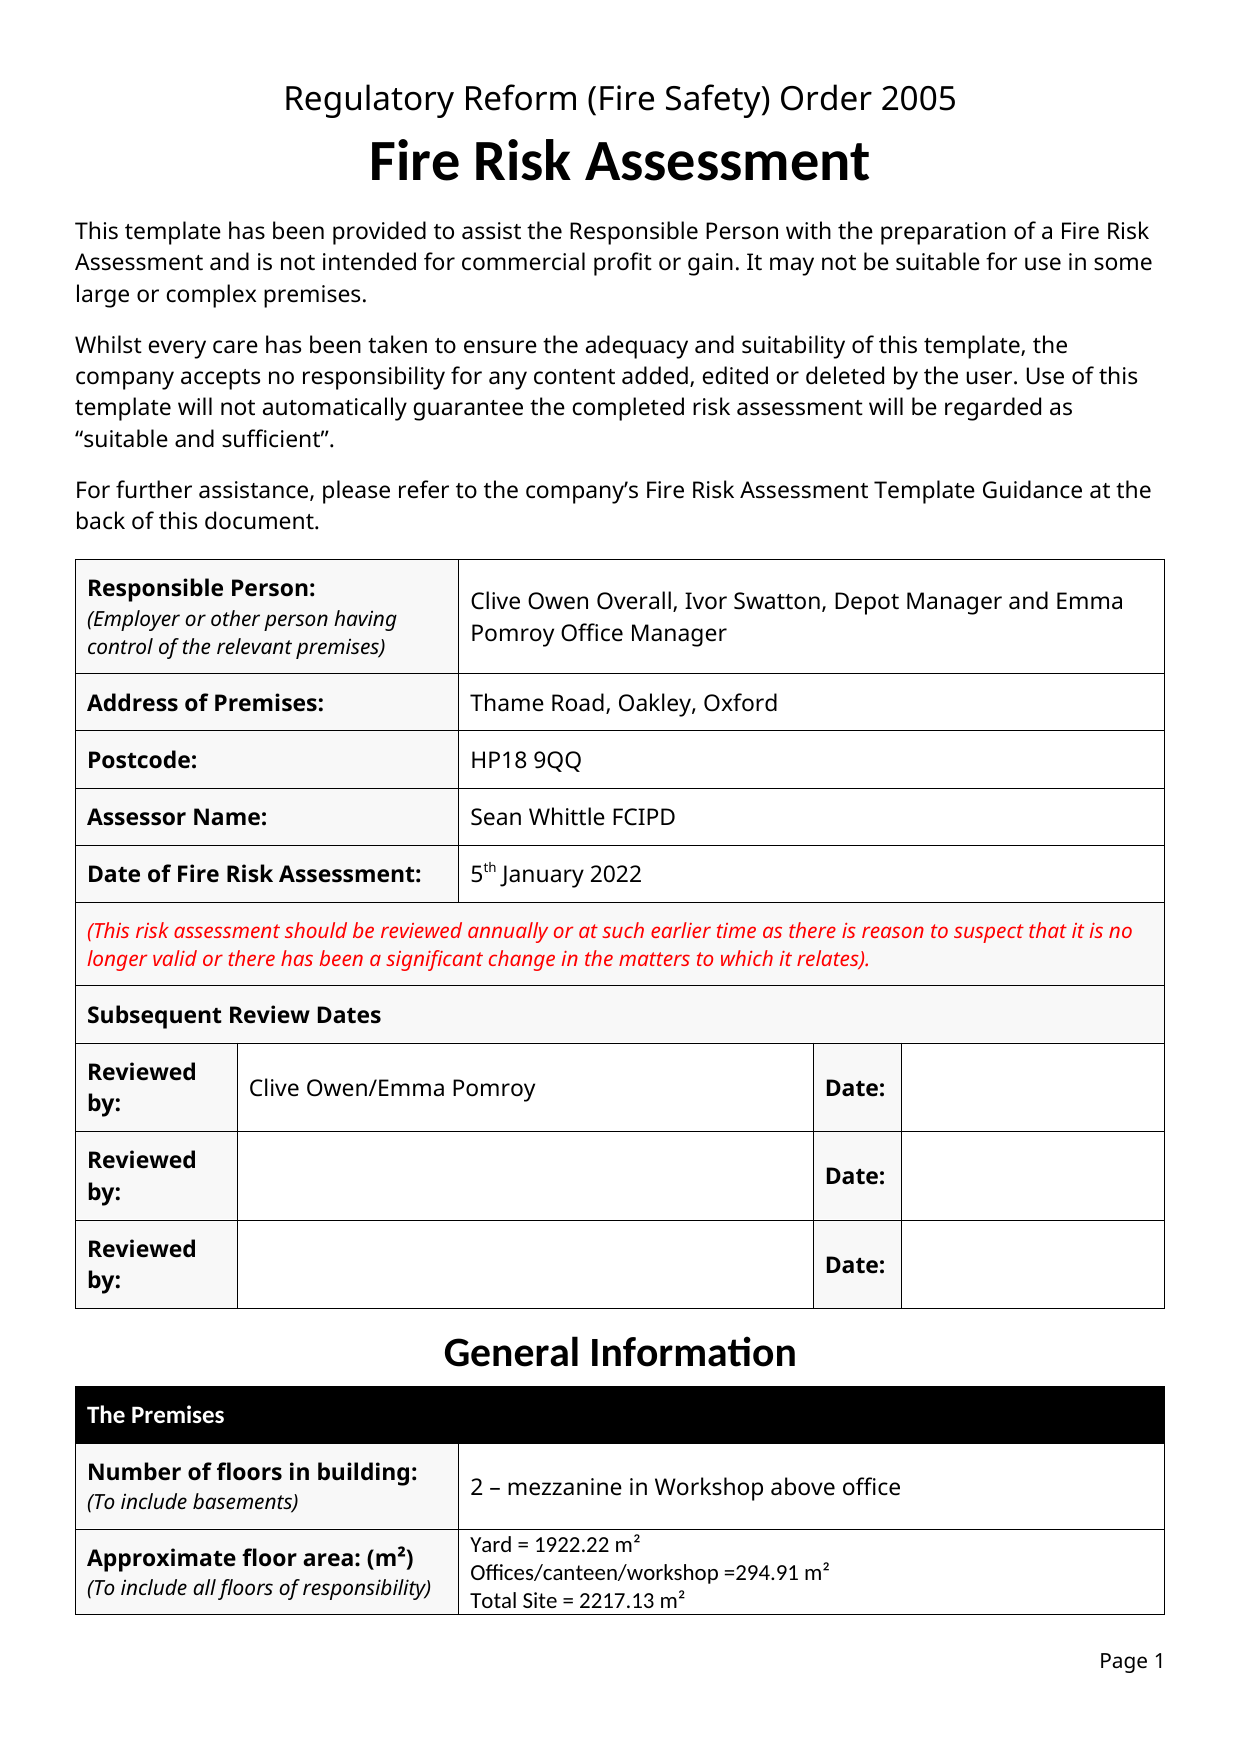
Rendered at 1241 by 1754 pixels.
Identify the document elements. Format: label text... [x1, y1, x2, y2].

table_cell [238, 1132, 813, 1219]
subtitle General Information [75, 1326, 1165, 1377]
table_cell Subsequent Review Dates [76, 986, 1164, 1042]
table_cell Approximate floor area: (m²) (To include all floors of responsibility) [76, 1530, 458, 1614]
table_header Clive Owen Overall, Ivor Swatton, Depot Manager and Emma Pomroy Office Manager [459, 560, 1164, 673]
table_cell Address of Premises: [76, 674, 458, 730]
text This template has been provided to assist the Responsible Person with the preparation of a Fire Risk Assessment and is not intended for commercial profit or gain. It may not be suitable for use in some large or complex premises. [75, 215, 1165, 309]
table_cell Date: [814, 1221, 901, 1308]
table_cell Thame Road, Oakley, Oxford [459, 674, 1164, 730]
table_cell Number of floors in building: (To include basements) [76, 1444, 458, 1528]
table_cell [902, 1044, 1164, 1131]
table_cell (This risk assessment should be reviewed annually or at such earlier time as there is reason to suspect that it is no longer valid or there has been a significant change in the matters to which it relates). [76, 903, 1164, 985]
table_cell Sean Whittle FCIPD [459, 789, 1164, 845]
table_cell [902, 1132, 1164, 1219]
subtitle Fire Risk Assessment [75, 124, 1165, 195]
table_cell Reviewed by: [76, 1044, 237, 1131]
subtitle Regulatory Reform (Fire Safety) Order 2005 [75, 75, 1165, 120]
table_header The Premises [76, 1387, 1164, 1443]
table_cell Yard = 1922.22 m² Offices/canteen/workshop =294.91 m² Total Site = 2217.13 m² [459, 1530, 1164, 1614]
table_header Responsible Person: (Employer or other person having control of the relevant premises) [76, 560, 458, 673]
table_cell Date: [814, 1132, 901, 1219]
table_cell 5th January 2022 [459, 846, 1164, 902]
table_cell Postcode: [76, 731, 458, 788]
table_cell Reviewed by: [76, 1132, 237, 1219]
table_cell [238, 1221, 813, 1308]
table_cell Clive Owen/Emma Pomroy [238, 1044, 813, 1131]
table_cell Reviewed by: [76, 1221, 237, 1308]
table_cell 2 – mezzanine in Workshop above office [459, 1444, 1164, 1528]
table_cell [902, 1221, 1164, 1308]
table_cell Assessor Name: [76, 789, 458, 845]
table_cell Date of Fire Risk Assessment: [76, 846, 458, 902]
table_cell HP18 9QQ [459, 731, 1164, 788]
text Whilst every care has been taken to ensure the adequacy and suitability of this template, the company accepts no responsibility for any content added, edited or deleted by the user. Use of this template will not automatically guarantee the completed risk assessment will be regarded as “suitable and sufficient”. [75, 329, 1165, 454]
text For further assistance, please refer to the company’s Fire Risk Assessment Template Guidance at the back of this document. [75, 474, 1165, 536]
table_cell Date: [814, 1044, 901, 1131]
